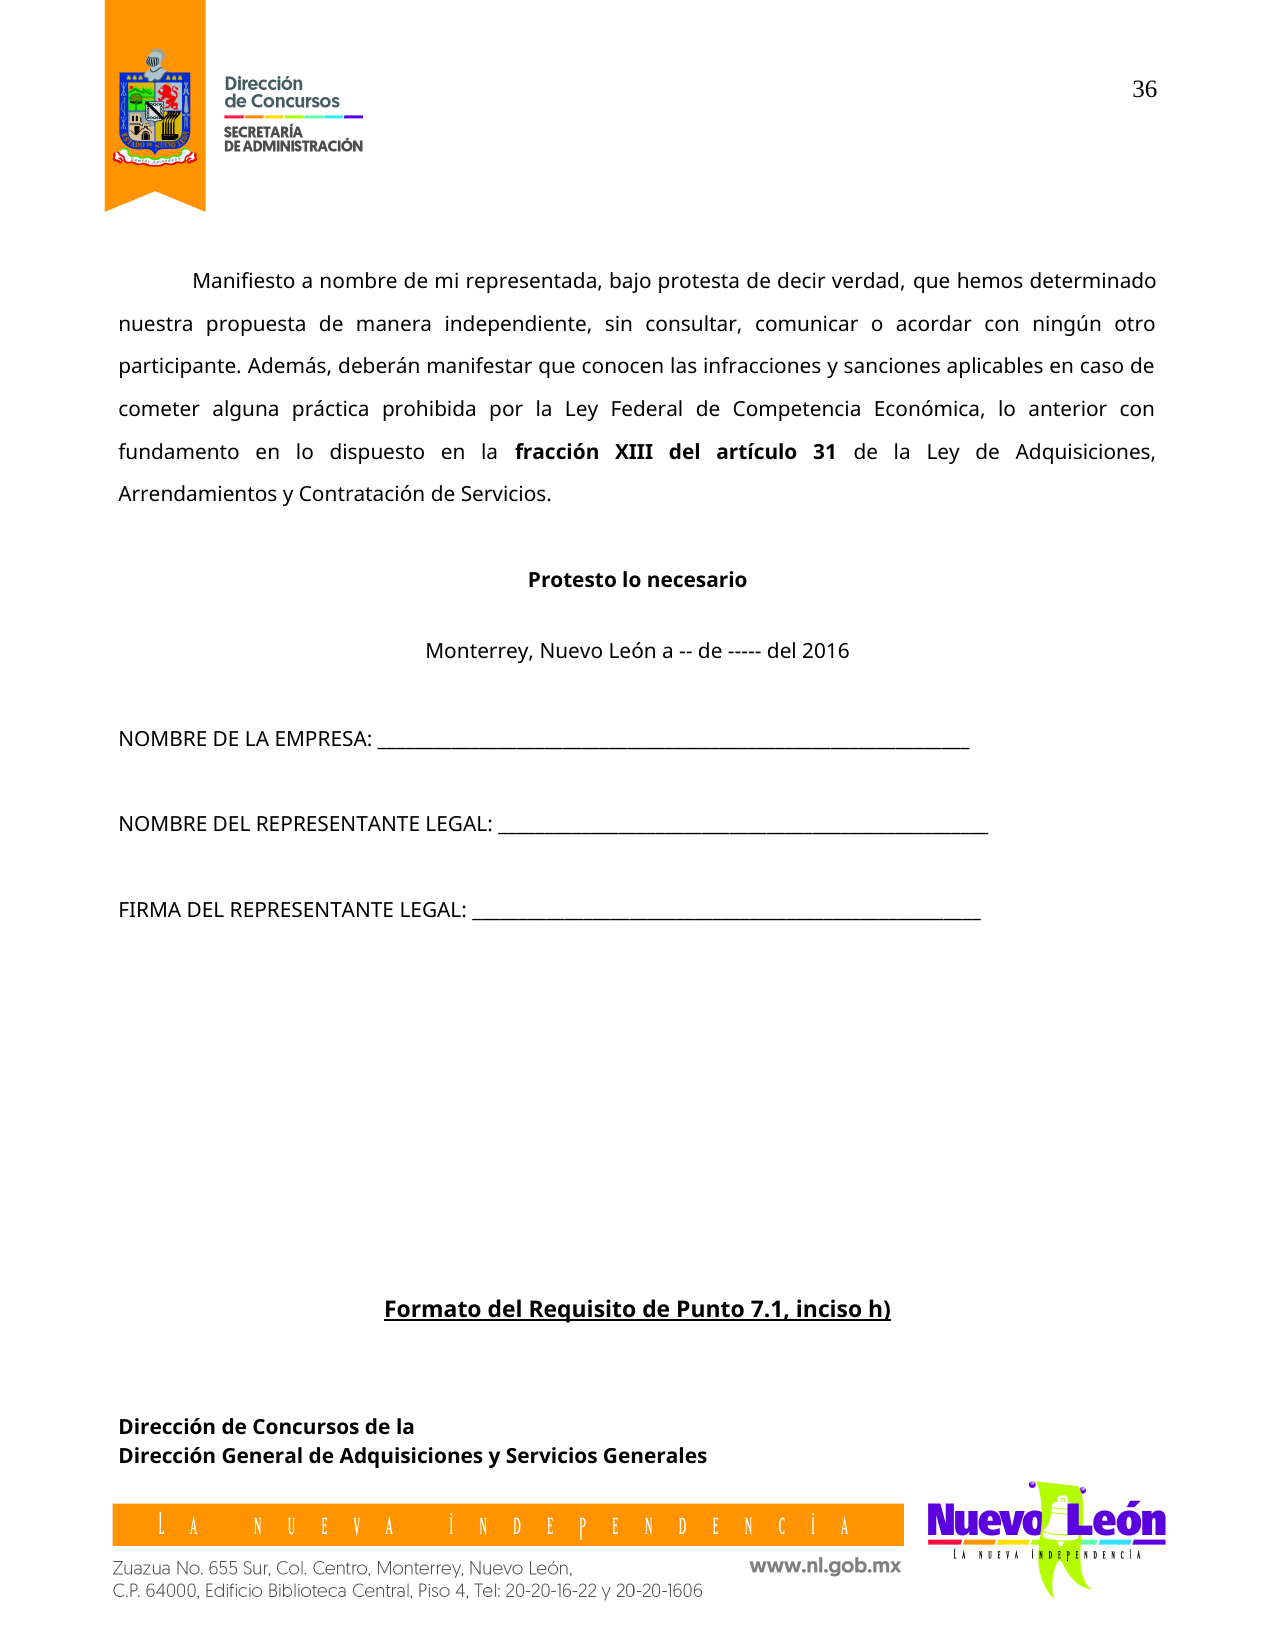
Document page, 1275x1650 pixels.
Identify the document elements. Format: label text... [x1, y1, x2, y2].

text Monterrey, Nuevo León a -- de ----- del 2016 [118, 636, 1157, 664]
text Dirección de Concursos de la [118, 1412, 1157, 1441]
text Dirección General de Adquisiciones y Servicios Generales [118, 1441, 1157, 1469]
text NOMBRE DE LA EMPRESA: ________________________________________________________________ [118, 724, 1157, 752]
text Protesto lo necesario [118, 565, 1157, 593]
text Formato del Requisito de Punto 7.1, inciso h) [118, 1293, 1157, 1324]
text FIRMA DEL REPRESENTANTE LEGAL: _______________________________________________________ [118, 895, 1157, 923]
text NOMBRE DEL REPRESENTANTE LEGAL: _____________________________________________________ [118, 809, 1157, 838]
picture [0, 0, 1271, 1646]
text Manifiesto a nombre de mi representada, bajo protesta de decir verdad, que hemos determinado nuestra propuesta de manera independiente, sin consultar, comunicar o acordar con ningún otro participante. Además, deberán manifestar que conocen las infracciones y sanciones aplicables en caso de cometer alguna práctica prohibida por la Ley Federal de Competencia Económica, lo anterior con fundamento en lo dispuesto en la fracción XIII del artículo 31 de la Ley de Adquisiciones, Arrendamientos y Contratación de Servicios. [118, 266, 1157, 508]
